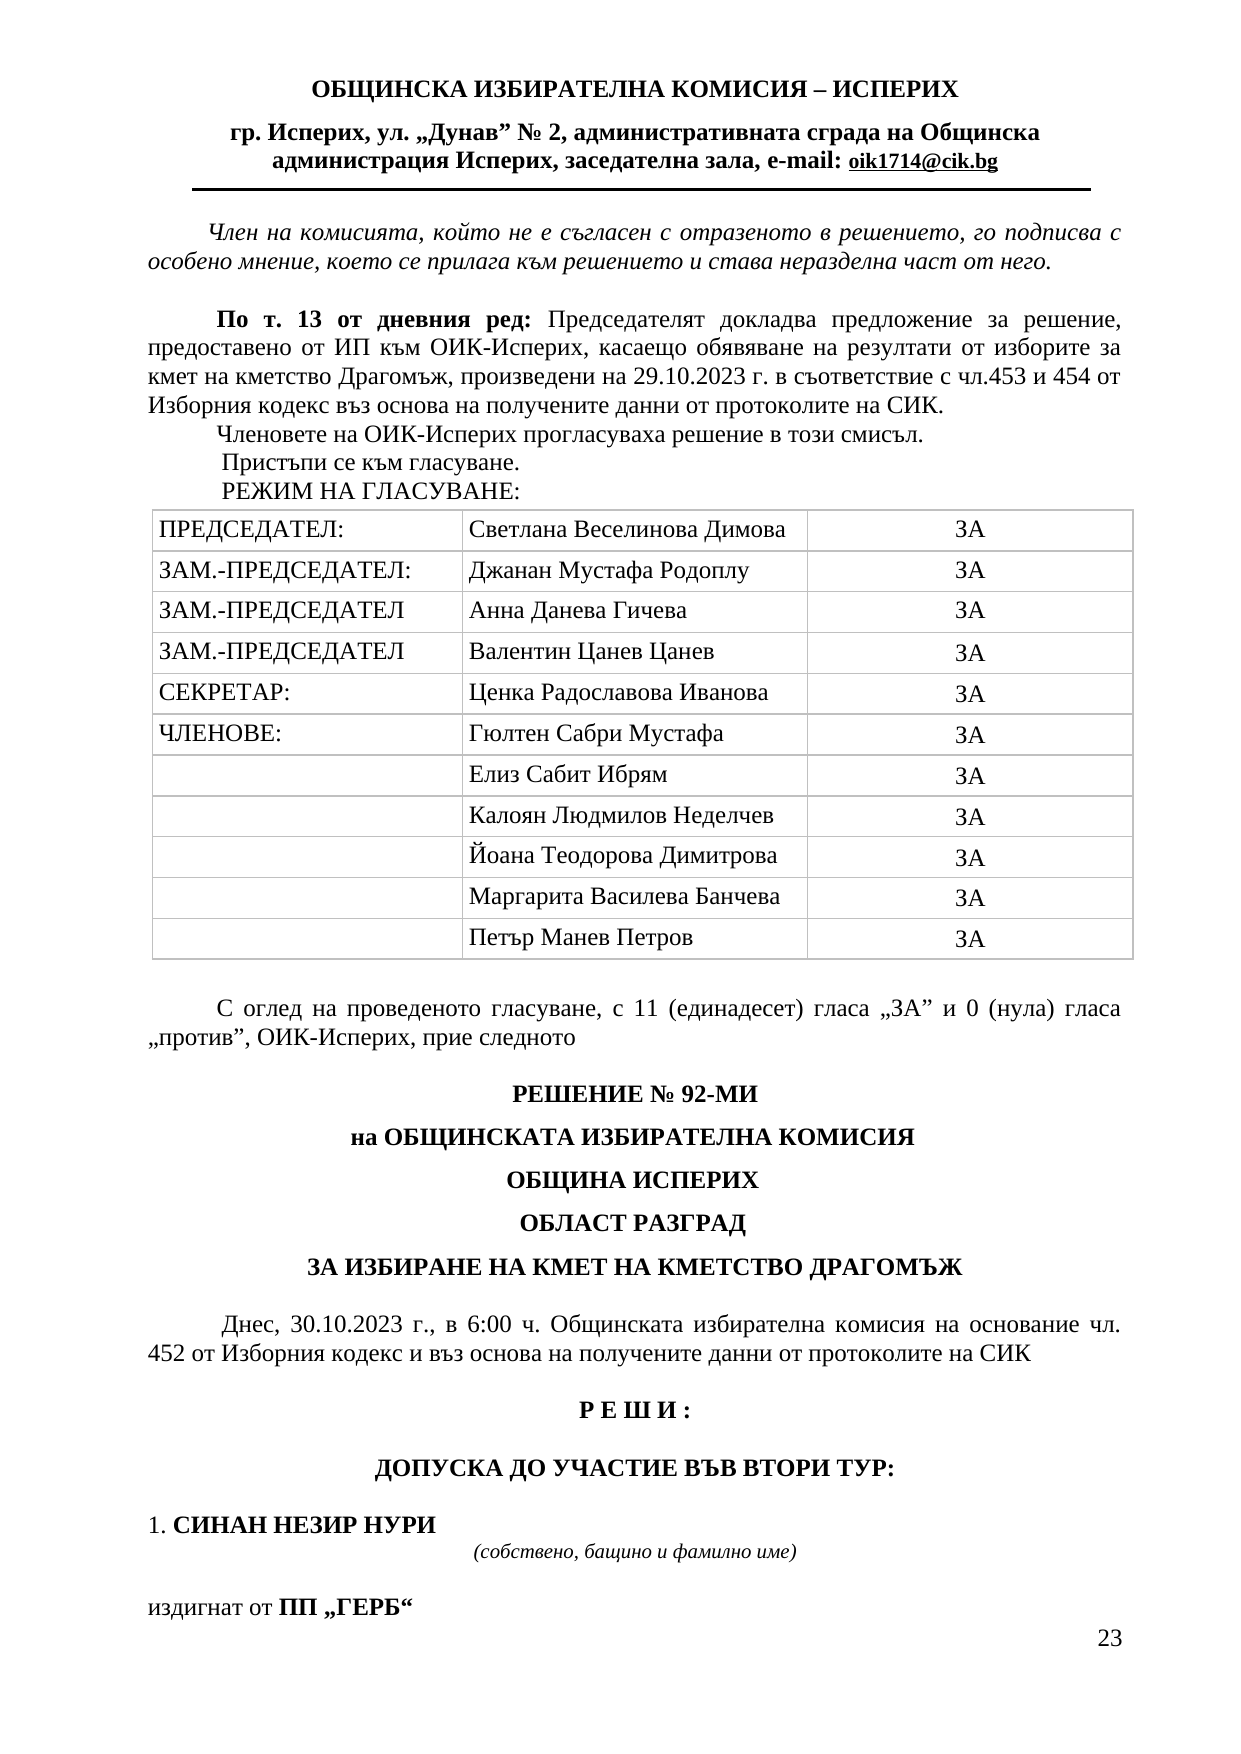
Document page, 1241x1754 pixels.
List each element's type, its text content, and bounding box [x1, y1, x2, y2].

text на ОБЩИНСКАТА ИЗБИРАТЕЛНА КОМИСИЯ [148, 1122, 1117, 1151]
text ЗА ИЗБИРАНЕ НА КМЕТ НА КМЕТСТВО ДРАГОМЪЖ [148, 1252, 1122, 1280]
table_cell ЗА [808, 715, 1132, 754]
text 1. СИНАН НЕЗИР НУРИ [148, 1510, 1122, 1539]
text издигнат от ПП „ГЕРБ“ [148, 1592, 1122, 1621]
table_header ЗА [808, 511, 1132, 550]
table_cell [153, 878, 462, 917]
text По т. 13 от дневния ред: Председателят докладва предложение за решение, предоставено от ИП към ОИК-Исперих, касаещо обявяване на резултати от изборите за кмет на кметство Драгомъж, произведени на 29.10.2023 г. в съответствие с чл.453 и 454 от Изборния кодекс въз основа на получените данни от протоколите на СИК. [148, 304, 1122, 419]
table_cell [153, 797, 462, 836]
table_header Светлана Веселинова Димова [463, 511, 807, 550]
table_cell ЗА [808, 674, 1132, 713]
table_cell ЗА [808, 878, 1132, 917]
table_cell Елиз Сабит Ибрям [463, 756, 807, 795]
table_cell ЗА [808, 756, 1132, 795]
table_cell СЕКРЕТАР: [153, 674, 462, 713]
text Р Е Ш И : [148, 1395, 1122, 1424]
text ОБЛАСТ РАЗГРАД [148, 1208, 1117, 1237]
table_cell Анна Данева Гичева [463, 592, 807, 632]
table_cell ЗА [808, 919, 1132, 958]
table_cell Валентин Цанев Цанев [463, 633, 807, 672]
table_cell Калоян Людмилов Неделчев [463, 797, 807, 836]
table_cell ЗА [808, 592, 1132, 632]
table_cell Петър Манев Петров [463, 919, 807, 958]
text Пристъпи се към гласуване. [148, 447, 1122, 476]
table_cell Маргарита Василева Банчева [463, 878, 807, 917]
table_cell Йоана Теодорова Димитрова [463, 837, 807, 877]
table_cell ЗАМ.-ПРЕДСЕДАТЕЛ [153, 633, 462, 672]
text Членовете на ОИК-Исперих прогласуваха решение в този смисъл. [148, 419, 1122, 447]
text ОБЩИНА ИСПЕРИХ [148, 1165, 1117, 1194]
table_cell ЗАМ.-ПРЕДСЕДАТЕЛ [153, 592, 462, 632]
text ДОПУСКА ДО УЧАСТИЕ ВЪВ ВТОРИ ТУР: [148, 1453, 1122, 1482]
table_cell ЗА [808, 797, 1132, 836]
table_cell [153, 756, 462, 795]
table_cell [153, 837, 462, 877]
table_cell ЧЛЕНОВЕ: [153, 715, 462, 754]
table_cell Ценка Радославова Иванова [463, 674, 807, 713]
text С оглед на проведеното гласуване, с 11 (единадесет) гласа „ЗА” и 0 (нула) гласа „против”, ОИК-Исперих, прие следното [148, 993, 1122, 1050]
table_header ПРЕДСЕДАТЕЛ: [153, 511, 462, 550]
text РЕШЕНИЕ № 92-МИ [148, 1079, 1122, 1108]
table_cell ЗА [808, 552, 1132, 591]
table_cell ЗАМ.-ПРЕДСЕДАТЕЛ: [153, 552, 462, 591]
table_cell ЗА [808, 633, 1132, 672]
table_cell Джанан Мустафа Родоплу [463, 552, 807, 591]
text Днес, 30.10.2023 г., в 6:00 ч. Общинската избирателна комисия на основание чл. 452 от Изборния кодекс и въз основа на получените данни от протоколите на СИК [148, 1309, 1122, 1367]
text РЕЖИМ НА ГЛАСУВАНЕ: [148, 476, 1122, 505]
table_cell Гюлтен Сабри Мустафа [463, 715, 807, 754]
table_cell [153, 919, 462, 958]
text (собствено, бащино и фамилно име) [148, 1539, 1122, 1563]
text Член на комисията, който не е съгласен с отразеното в решението, го подписва с особено мнение, което се прилага към решението и става неразделна част от него. [148, 217, 1122, 275]
table_cell ЗА [808, 837, 1132, 877]
